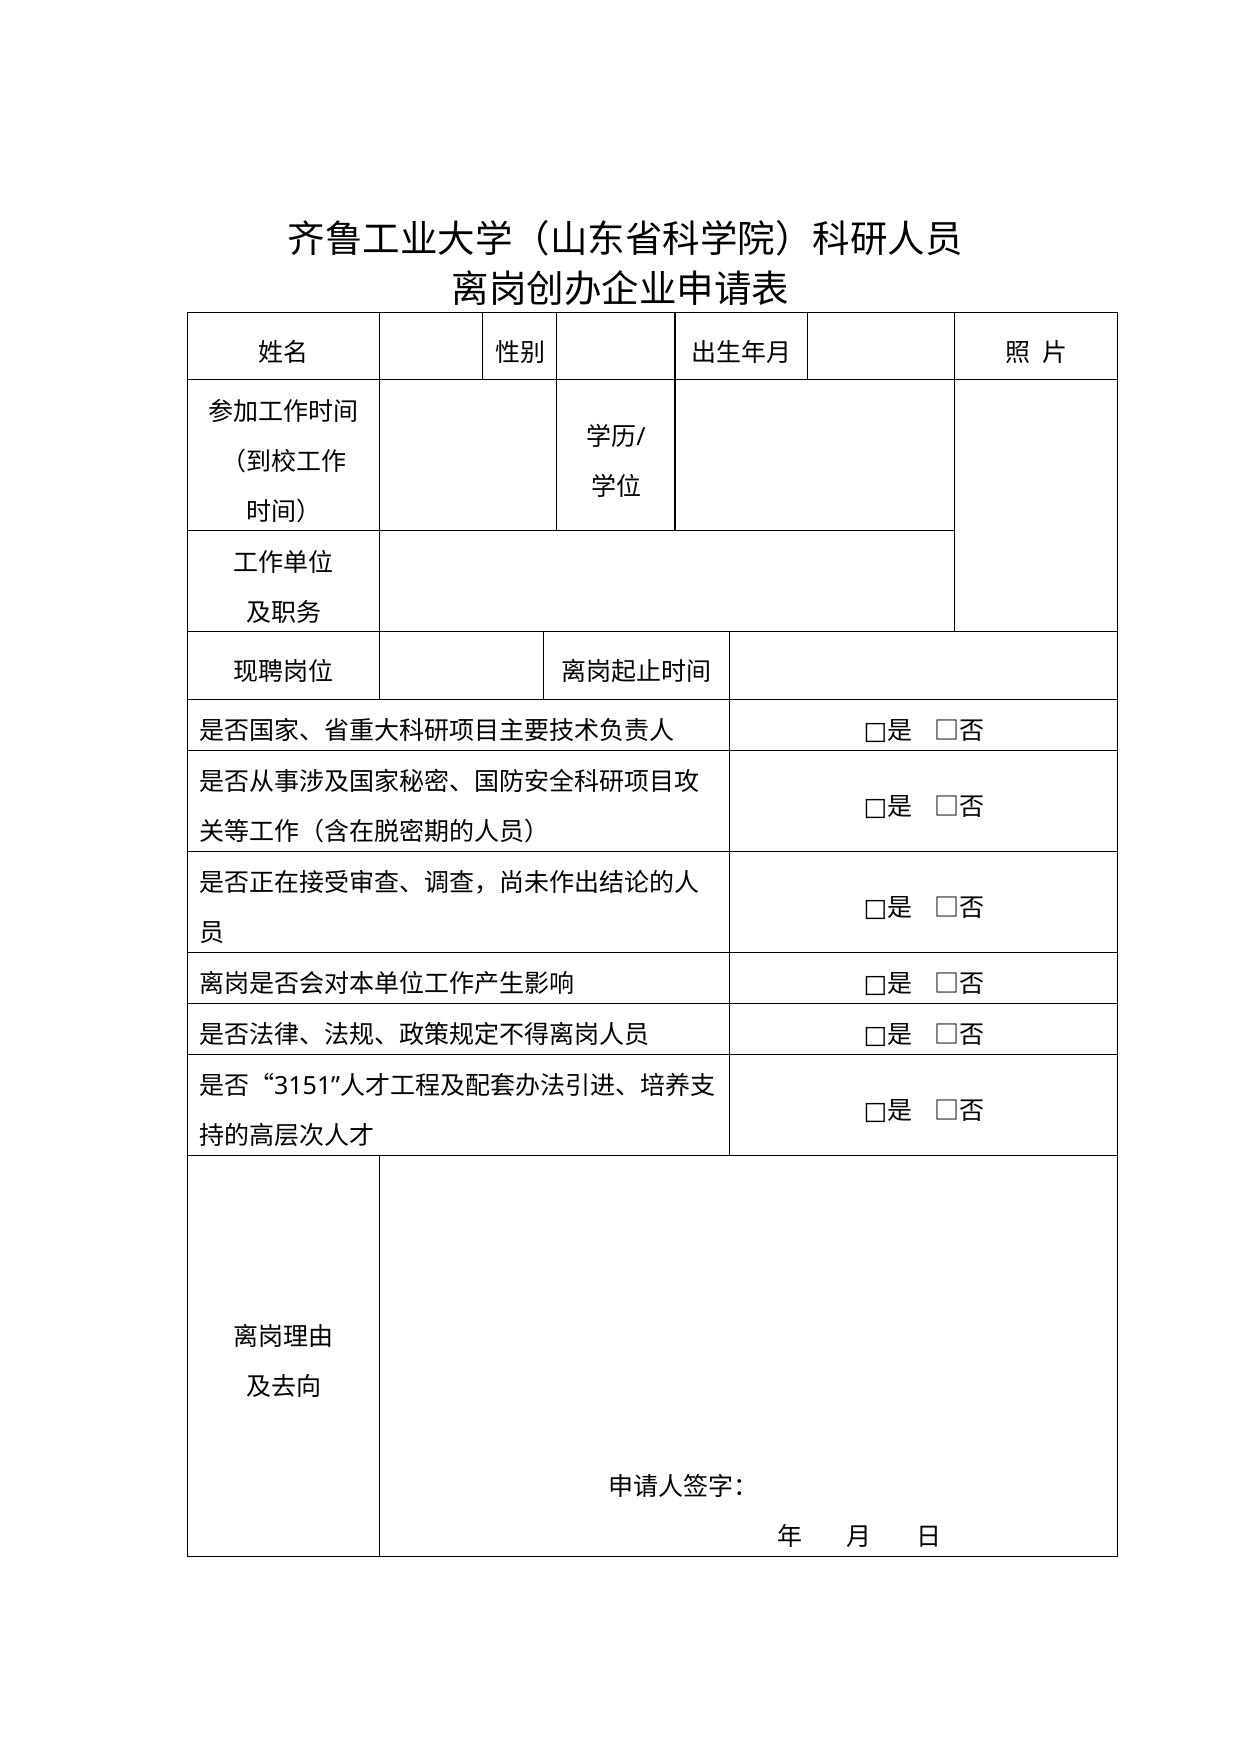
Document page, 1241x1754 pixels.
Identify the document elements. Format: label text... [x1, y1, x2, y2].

table_cell [380, 380, 556, 530]
table_header 照 片 [955, 313, 1117, 379]
table_header [380, 313, 482, 379]
table_cell □是 □否 [730, 751, 1117, 851]
table_cell [380, 531, 954, 631]
text 离岗创办企业申请表 [187, 262, 1053, 312]
table_cell □是 □否 [730, 1004, 1117, 1054]
table_cell 学历/ 学位 [557, 380, 674, 530]
table_cell 是否从事涉及国家秘密、国防安全科研项目攻关等工作（含在脱密期的人员） [188, 751, 729, 851]
table_cell 离岗起止时间 [544, 632, 729, 698]
table_cell 是否正在接受审查、调查，尚未作出结论的人员 [188, 852, 729, 952]
table_header 姓名 [188, 313, 379, 379]
table_cell 工作单位 及职务 [188, 531, 379, 631]
table_header [557, 313, 674, 379]
table_cell □是 □否 [730, 953, 1117, 1003]
table_cell 参加工作时间 （到校工作 时间） [188, 380, 379, 530]
table_cell 现聘岗位 [188, 632, 379, 698]
table_header [808, 313, 954, 379]
table_cell □是 □否 [730, 700, 1117, 749]
table_cell 离岗是否会对本单位工作产生影响 [188, 953, 729, 1003]
table_header 性别 [483, 313, 556, 379]
table_cell □是 □否 [730, 852, 1117, 952]
text 齐鲁工业大学（山东省科学院）科研人员 [187, 212, 1053, 262]
table_cell [955, 380, 1117, 631]
table_cell 是否国家、省重大科研项目主要技术负责人 [188, 700, 729, 749]
table_cell [380, 632, 543, 698]
table_header 出生年月 [676, 313, 807, 379]
table_cell 是否法律、法规、政策规定不得离岗人员 [188, 1004, 729, 1054]
table_cell □是 □否 [730, 1055, 1117, 1155]
table_cell 申请人签字： 年 月 日 [380, 1156, 1117, 1556]
table_cell 离岗理由 及去向 [188, 1156, 379, 1556]
table_cell [676, 380, 954, 530]
table_cell 是否“3151”人才工程及配套办法引进、培养支持的高层次人才 [188, 1055, 729, 1155]
table_cell [730, 632, 1117, 698]
